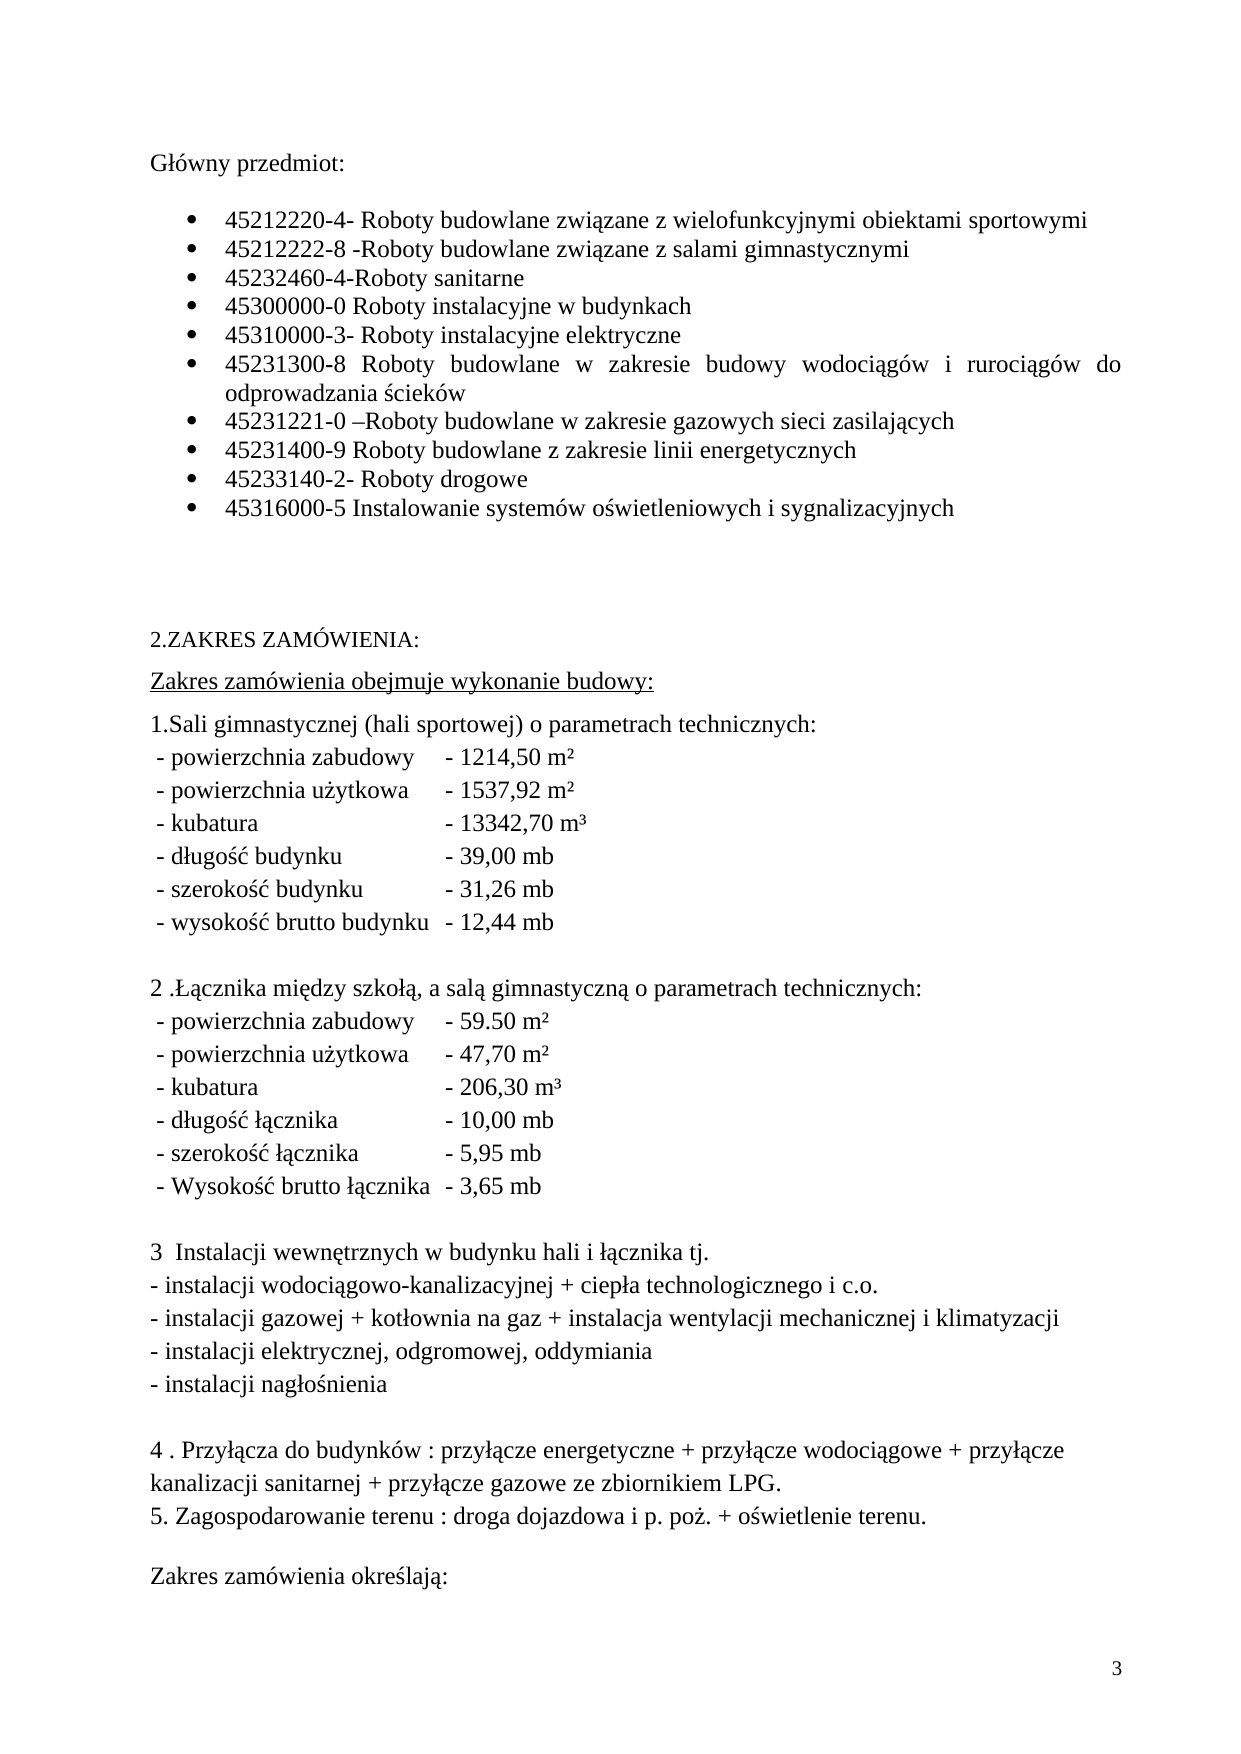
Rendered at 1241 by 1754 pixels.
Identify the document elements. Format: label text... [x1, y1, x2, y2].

list 45232460-4-Roboty sanitarne [187, 263, 1122, 291]
text - instalacji gazowej + kotłownia na gaz + instalacja wentylacji mechanicznej i klimatyzacji [150, 1303, 1122, 1332]
text Zakres zamówienia obejmuje wykonanie budowy: [150, 666, 1122, 694]
text - instalacji elektrycznej, odgromowej, oddymiania [150, 1336, 1122, 1365]
text - instalacji nagłośnienia [150, 1369, 1122, 1398]
text 2 .Łącznika między szkołą, a salą gimnastyczną o parametrach technicznych: - powierzchnia zabudowy - 59.50 m² - powierzchnia użytkowa - 47,70 m² - kubatura - 206,30 m³ - długość łącznika - 10,00 mb - szerokość łącznika - 5,95 mb - Wysokość brutto łącznika - 3,65 mb [150, 940, 1122, 1200]
text Główny przedmiot: [150, 148, 1122, 176]
list 45233140-2- Roboty drogowe [187, 464, 1122, 493]
text 3 Instalacji wewnętrznych w budynku hali i łącznika tj. [150, 1204, 1122, 1266]
text 2.ZAKRES ZAMÓWIENIA: [150, 626, 1122, 653]
list 45310000-3- Roboty instalacyjne elektryczne [187, 320, 1122, 349]
list 45231400-9 Roboty budowlane z zakresie linii energetycznych [187, 435, 1122, 464]
list 45231221-0 –Roboty budowlane w zakresie gazowych sieci zasilających [187, 406, 1122, 435]
list 45212222-8 -Roboty budowlane związane z salami gimnastycznymi [187, 234, 1122, 263]
list 45300000-0 Roboty instalacyjne w budynkach [187, 291, 1122, 320]
list 45212220-4- Roboty budowlane związane z wielofunkcyjnymi obiektami sportowymi [187, 205, 1122, 234]
text - instalacji wodociągowo-kanalizacyjnej + ciepła technologicznego i c.o. [150, 1270, 1122, 1299]
text 4 . Przyłącza do budynków : przyłącze energetyczne + przyłącze wodociągowe + przyłącze kanalizacji sanitarnej + przyłącze gazowe ze zbiornikiem LPG. 5. Zagospodarowanie terenu : droga dojazdowa i p. poż. + oświetlenie terenu. [150, 1402, 1122, 1558]
list 45316000-5 Instalowanie systemów oświetleniowych i sygnalizacyjnych [187, 493, 1122, 521]
text Zakres zamówienia określają: [150, 1561, 1122, 1590]
text 1.Sali gimnastycznej (hali sportowej) o parametrach technicznych: - powierzchnia zabudowy - 1214,50 m² - powierzchnia użytkowa - 1537,92 m² - kubatura - 13342,70 m³ - długość budynku - 39,00 mb - szerokość budynku - 31,26 mb - wysokość brutto budynku - 12,44 mb [150, 709, 1122, 936]
list 45231300-8 Roboty budowlane w zakresie budowy wodociągów i rurociągów do odprowadzania ścieków [187, 349, 1122, 406]
